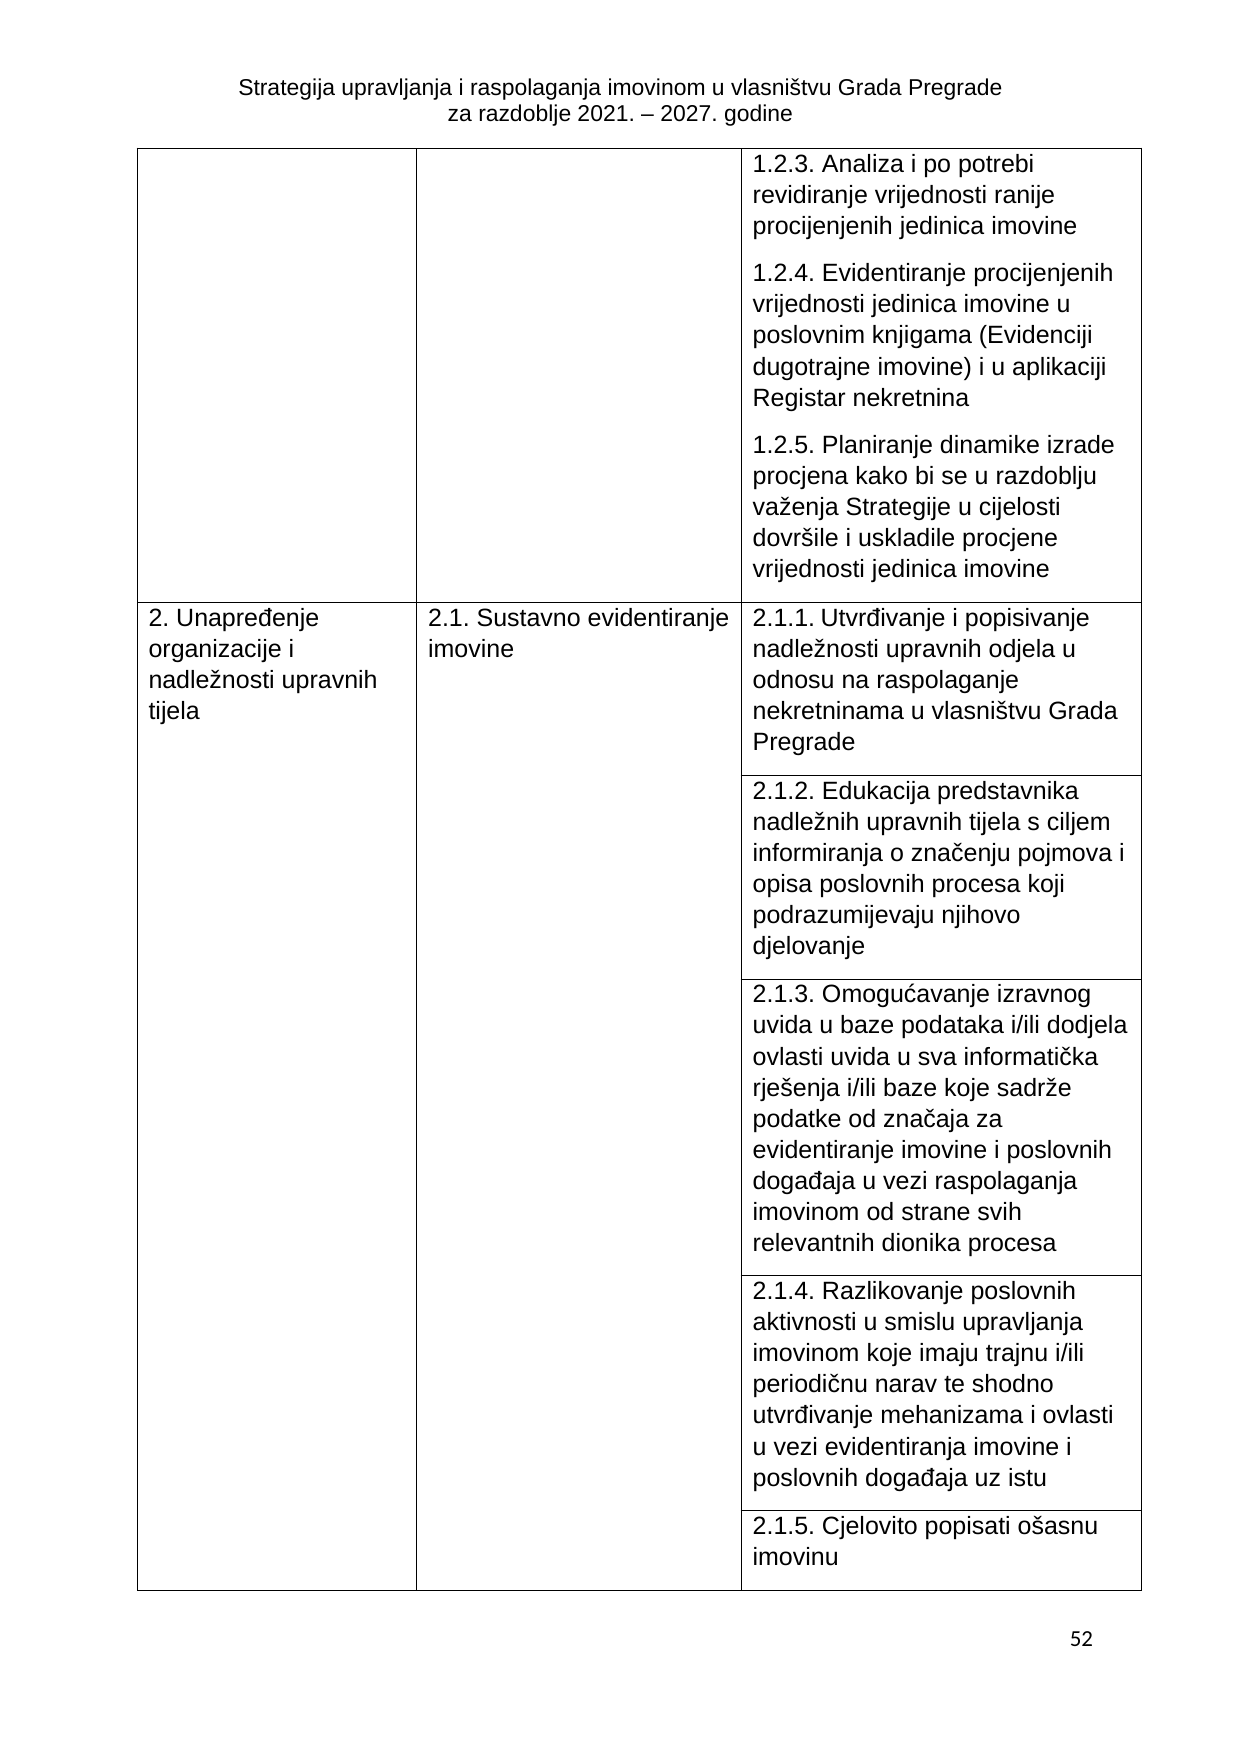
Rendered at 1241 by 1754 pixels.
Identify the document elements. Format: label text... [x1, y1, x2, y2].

table_cell 2.1.1. Utvrđivanje i popisivanje nadležnosti upravnih odjela u odnosu na raspolaganje nekretninama u vlasništvu Grada Pregrade [742, 603, 1141, 775]
table_cell 2.1. Sustavno evidentiranje imovine [417, 603, 741, 1590]
table_cell [417, 149, 741, 602]
table_cell 2.1.3. Omogućavanje izravnog uvida u baze podataka i/ili dodjela ovlasti uvida u sva informatička rješenja i/ili baze koje sadrže podatke od značaja za evidentiranje imovine i poslovnih događaja u vezi raspolaganja imovinom od strane svih relevantnih dionika procesa [742, 980, 1141, 1275]
table_cell 2.1.5. Cjelovito popisati ošasnu imovinu [742, 1511, 1141, 1590]
table_cell 2.1.4. Razlikovanje poslovnih aktivnosti u smislu upravljanja imovinom koje imaju trajnu i/ili periodičnu narav te shodno utvrđivanje mehanizama i ovlasti u vezi evidentiranja imovine i poslovnih događaja uz istu [742, 1276, 1141, 1510]
table_cell [138, 149, 416, 602]
table_cell 2.1.2. Edukacija predstavnika nadležnih upravnih tijela s ciljem informiranja o značenju pojmova i opisa poslovnih procesa koji podrazumijevaju njihovo djelovanje [742, 776, 1141, 978]
table_cell 2. Unapređenje organizacije i nadležnosti upravnih tijela [138, 603, 416, 1590]
table_cell 1.2.3. Analiza i po potrebi revidiranje vrijednosti ranije procijenjenih jedinica imovine 1.2.4. Evidentiranje procijenjenih vrijednosti jedinica imovine u poslovnim knjigama (Evidenciji dugotrajne imovine) i u aplikaciji Registar nekretnina 1.2.5. Planiranje dinamike izrade procjena kako bi se u razdoblju važenja Strategije u cijelosti dovršile i uskladile procjene vrijednosti jedinica imovine [742, 149, 1141, 602]
